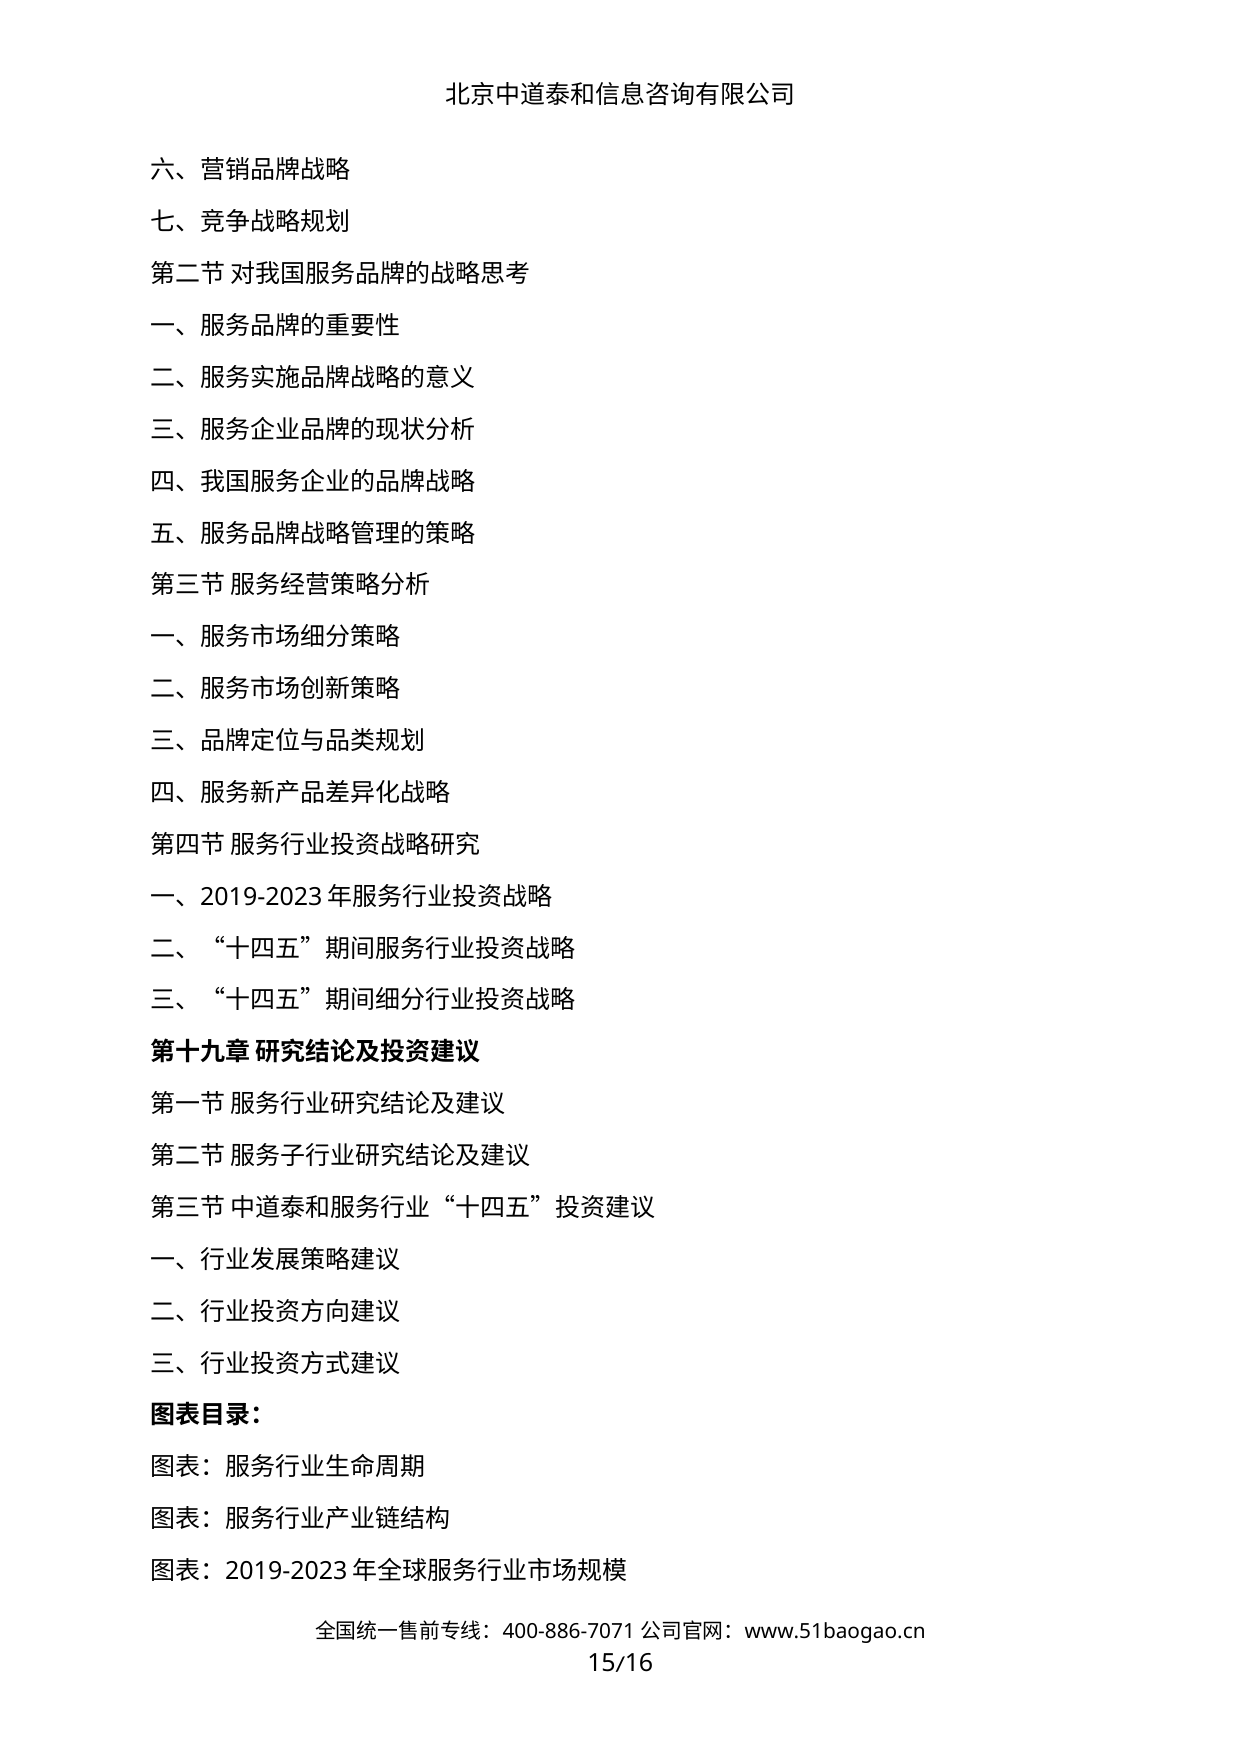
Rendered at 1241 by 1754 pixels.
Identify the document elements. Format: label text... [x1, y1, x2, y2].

text 三、服务企业品牌的现状分析 [150, 409, 1090, 446]
text 六、营销品牌战略 [150, 150, 1090, 186]
text 第二节 对我国服务品牌的战略思考 [150, 254, 1090, 290]
text 图表：服务行业生命周期 [150, 1447, 1090, 1483]
text 一、服务品牌的重要性 [150, 306, 1090, 342]
text 一、行业发展策略建议 [150, 1239, 1090, 1276]
text 三、品牌定位与品类规划 [150, 721, 1090, 757]
text 图表：服务行业产业链结构 [150, 1499, 1090, 1535]
text 第二节 服务子行业研究结论及建议 [150, 1136, 1090, 1172]
text 一、服务市场细分策略 [150, 617, 1090, 653]
text 一、2019-2023年服务行业投资战略 [150, 876, 1090, 912]
text 第四节 服务行业投资战略研究 [150, 824, 1090, 861]
text 三、行业投资方式建议 [150, 1343, 1090, 1379]
text 图表：2019-2023年全球服务行业市场规模 [150, 1551, 1090, 1587]
text 三、“十四五”期间细分行业投资战略 [150, 980, 1090, 1016]
text 图表目录： [150, 1395, 1090, 1431]
text 第三节 中道泰和服务行业“十四五”投资建议 [150, 1187, 1090, 1224]
text 第三节 服务经营策略分析 [150, 565, 1090, 601]
text 第十九章 研究结论及投资建议 [150, 1032, 1090, 1068]
text 二、服务市场创新策略 [150, 669, 1090, 705]
text 二、行业投资方向建议 [150, 1291, 1090, 1327]
text 五、服务品牌战略管理的策略 [150, 513, 1090, 549]
text 四、服务新产品差异化战略 [150, 772, 1090, 809]
text 四、我国服务企业的品牌战略 [150, 461, 1090, 497]
text 七、竞争战略规划 [150, 202, 1090, 238]
text 二、服务实施品牌战略的意义 [150, 357, 1090, 394]
text 第一节 服务行业研究结论及建议 [150, 1084, 1090, 1120]
text 二、“十四五”期间服务行业投资战略 [150, 928, 1090, 964]
